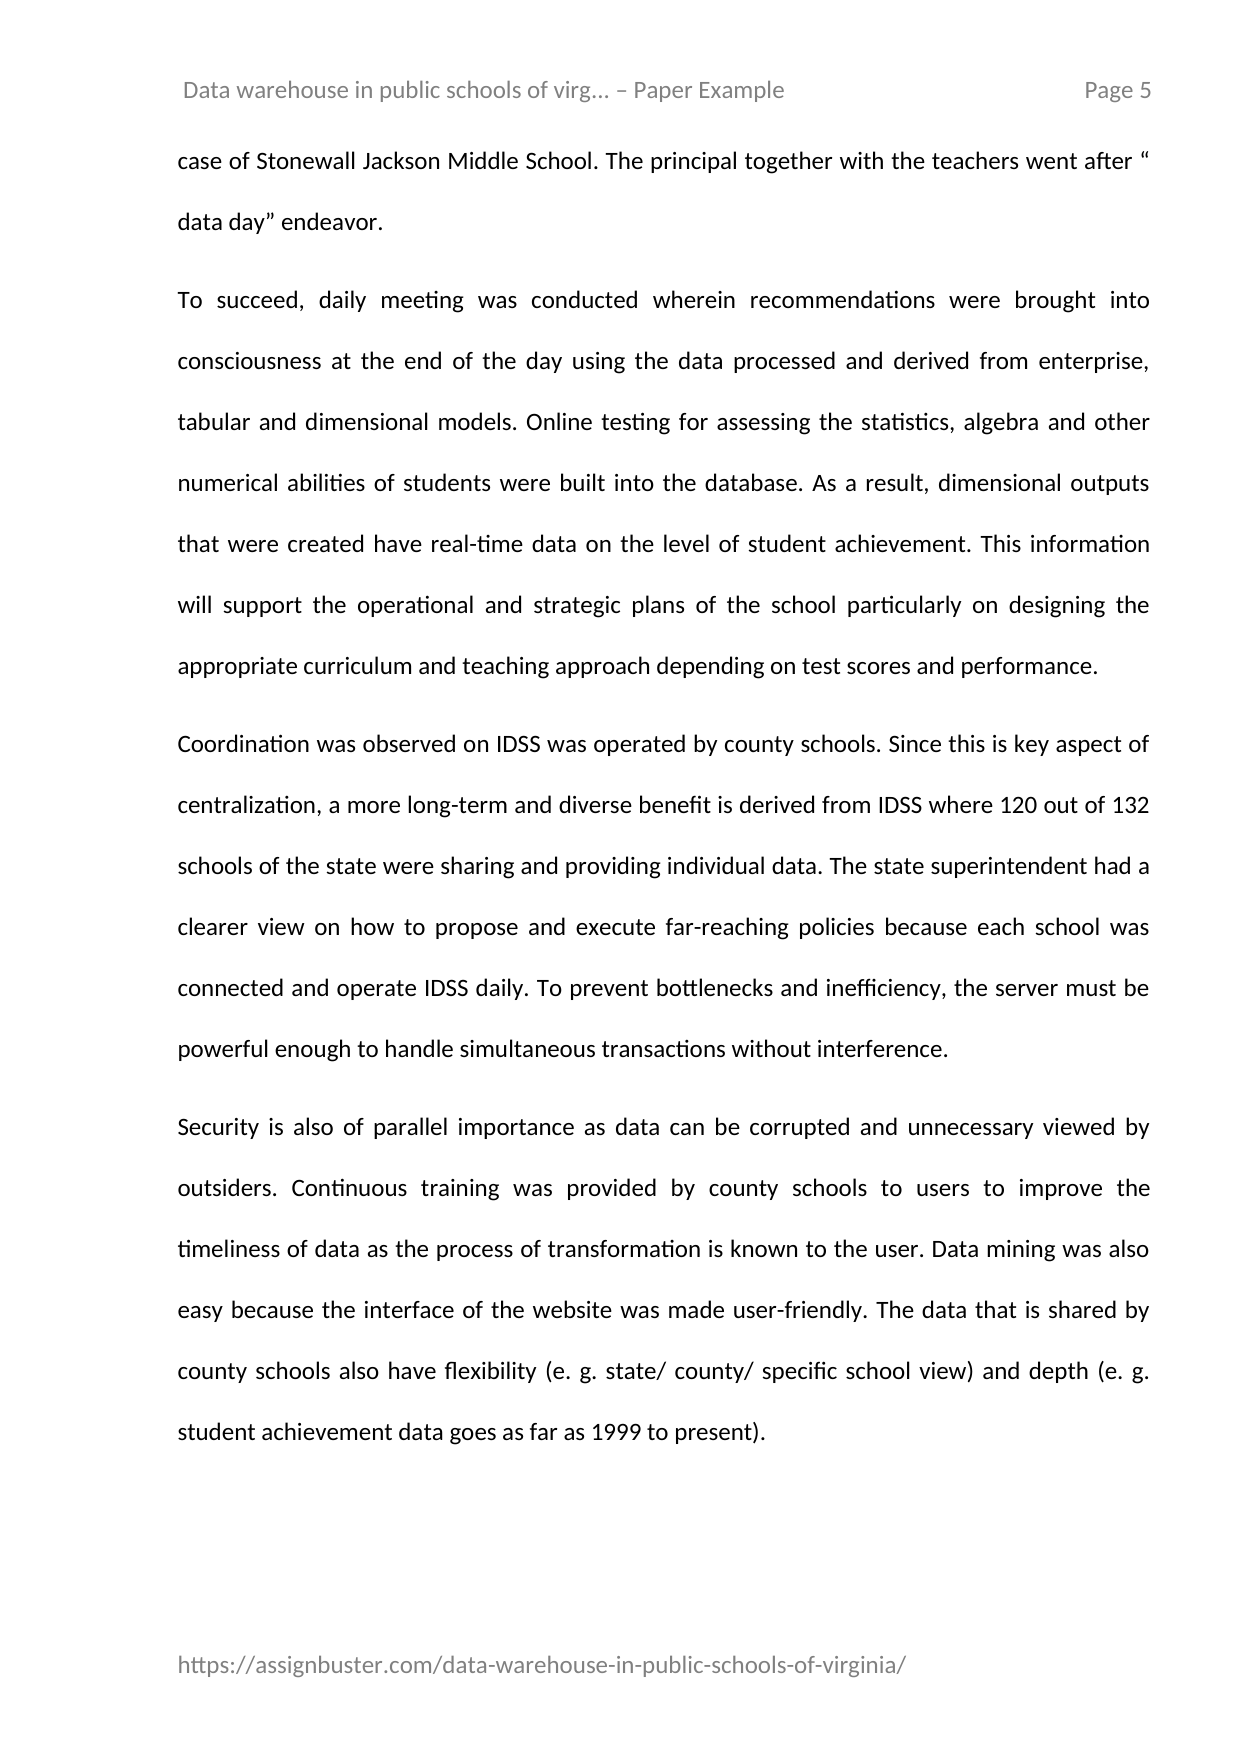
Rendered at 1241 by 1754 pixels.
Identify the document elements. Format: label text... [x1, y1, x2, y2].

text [177, 145, 1152, 237]
text Coordination was observed on IDSS was operated by county schools. Since this is key aspect of centralization, a more long-term and diverse benefit is derived from IDSS where 120 out of 132 schools of the state were sharing and providing individual data. The state superintendent had a clearer view on how to propose and execute far-reaching policies because each school was connected and operate IDSS daily. To prevent bottlenecks and inefficiency, the server must be powerful enough to handle simultaneous transactions without interference. [177, 728, 1152, 1063]
text To succeed, daily meeting was conducted wherein recommendations were brought into consciousness at the end of the day using the data processed and derived from enterprise, tabular and dimensional models. Online testing for assessing the statistics, algebra and other numerical abilities of students were built into the database. As a result, dimensional outputs that were created have real-time data on the level of student achievement. This information will support the operational and strategic plans of the school particularly on designing the appropriate curriculum and teaching approach depending on test scores and performance. [177, 284, 1152, 681]
text Security is also of parallel importance as data can be corrupted and unnecessary viewed by outsiders. Continuous training was provided by county schools to users to improve the timeliness of data as the process of transformation is known to the user. Data mining was also easy because the interface of the website was made user-friendly. The data that is shared by county schools also have flexibility (e. g. state/ county/ specific school view) and depth (e. g. student achievement data goes as far as 1999 to present). [177, 1111, 1152, 1446]
